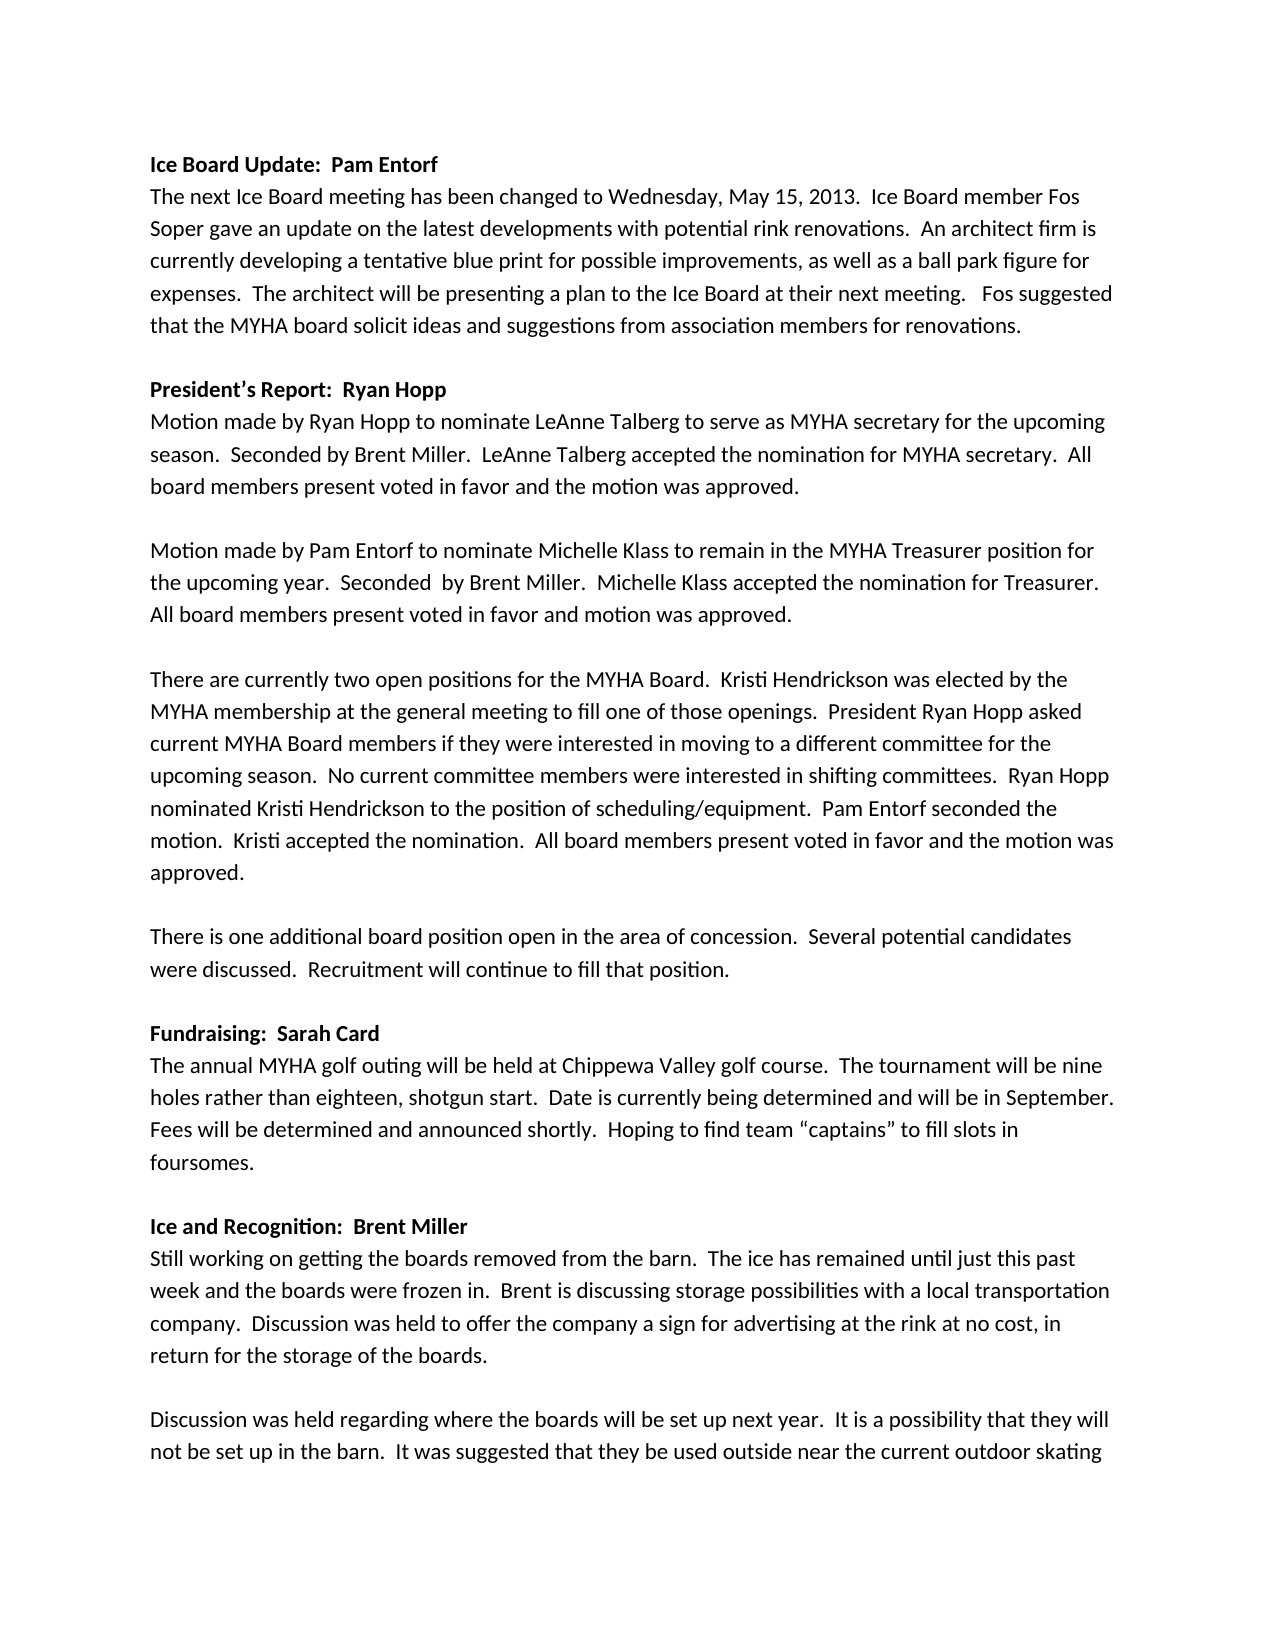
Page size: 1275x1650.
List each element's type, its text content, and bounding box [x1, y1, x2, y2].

text Motion made by Pam Entorf to nominate Michelle Klass to remain in the MYHA Treasurer position for the upcoming year. Seconded by Brent Miller. Michelle Klass accepted the nomination for Treasurer. All board members present voted in favor and motion was approved. [150, 536, 1125, 629]
text Motion made by Ryan Hopp to nominate LeAnne Talberg to serve as MYHA secretary for the upcoming season. Seconded by Brent Miller. LeAnne Talberg accepted the nomination for MYHA secretary. All board members present voted in favor and the motion was approved. [150, 407, 1125, 500]
text The next Ice Board meeting has been changed to Wednesday, May 15, 2013. Ice Board member Fos Soper gave an update on the latest developments with potential rink renovations. An architect firm is currently developing a tentative blue print for possible improvements, as well as a ball park figure for expenses. The architect will be presenting a plan to the Ice Board at their next meeting. Fos suggested that the MYHA board solicit ideas and suggestions from association members for renovations. [150, 182, 1125, 339]
text President’s Report: Ryan Hopp [150, 375, 1125, 403]
text Still working on getting the boards removed from the barn. The ice has remained until just this past week and the boards were frozen in. Brent is discussing storage possibilities with a local transportation company. Discussion was held to offer the company a sign for advertising at the rink at no cost, in return for the storage of the boards. [150, 1244, 1125, 1369]
text Ice Board Update: Pam Entorf [150, 150, 1125, 178]
text Ice and Recognition: Brent Miller [150, 1212, 1125, 1240]
text There are currently two open positions for the MYHA Board. Kristi Hendrickson was elected by the MYHA membership at the general meeting to fill one of those openings. President Ryan Hopp asked current MYHA Board members if they were interested in moving to a different committee for the upcoming season. No current committee members were interested in shifting committees. Ryan Hopp nominated Kristi Hendrickson to the position of scheduling/equipment. Pam Entorf seconded the motion. Kristi accepted the nomination. All board members present voted in favor and the motion was approved. [150, 665, 1125, 886]
text The annual MYHA golf outing will be held at Chippewa Valley golf course. The tournament will be nine holes rather than eighteen, shotgun start. Date is currently being determined and will be in September. Fees will be determined and announced shortly. Hoping to find team “captains” to fill slots in foursomes. [150, 1051, 1125, 1176]
text Fundraising: Sarah Card [150, 1019, 1125, 1047]
text There is one additional board position open in the area of concession. Several potential candidates were discussed. Recruitment will continue to fill that position. [150, 922, 1125, 983]
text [150, 1405, 1125, 1466]
